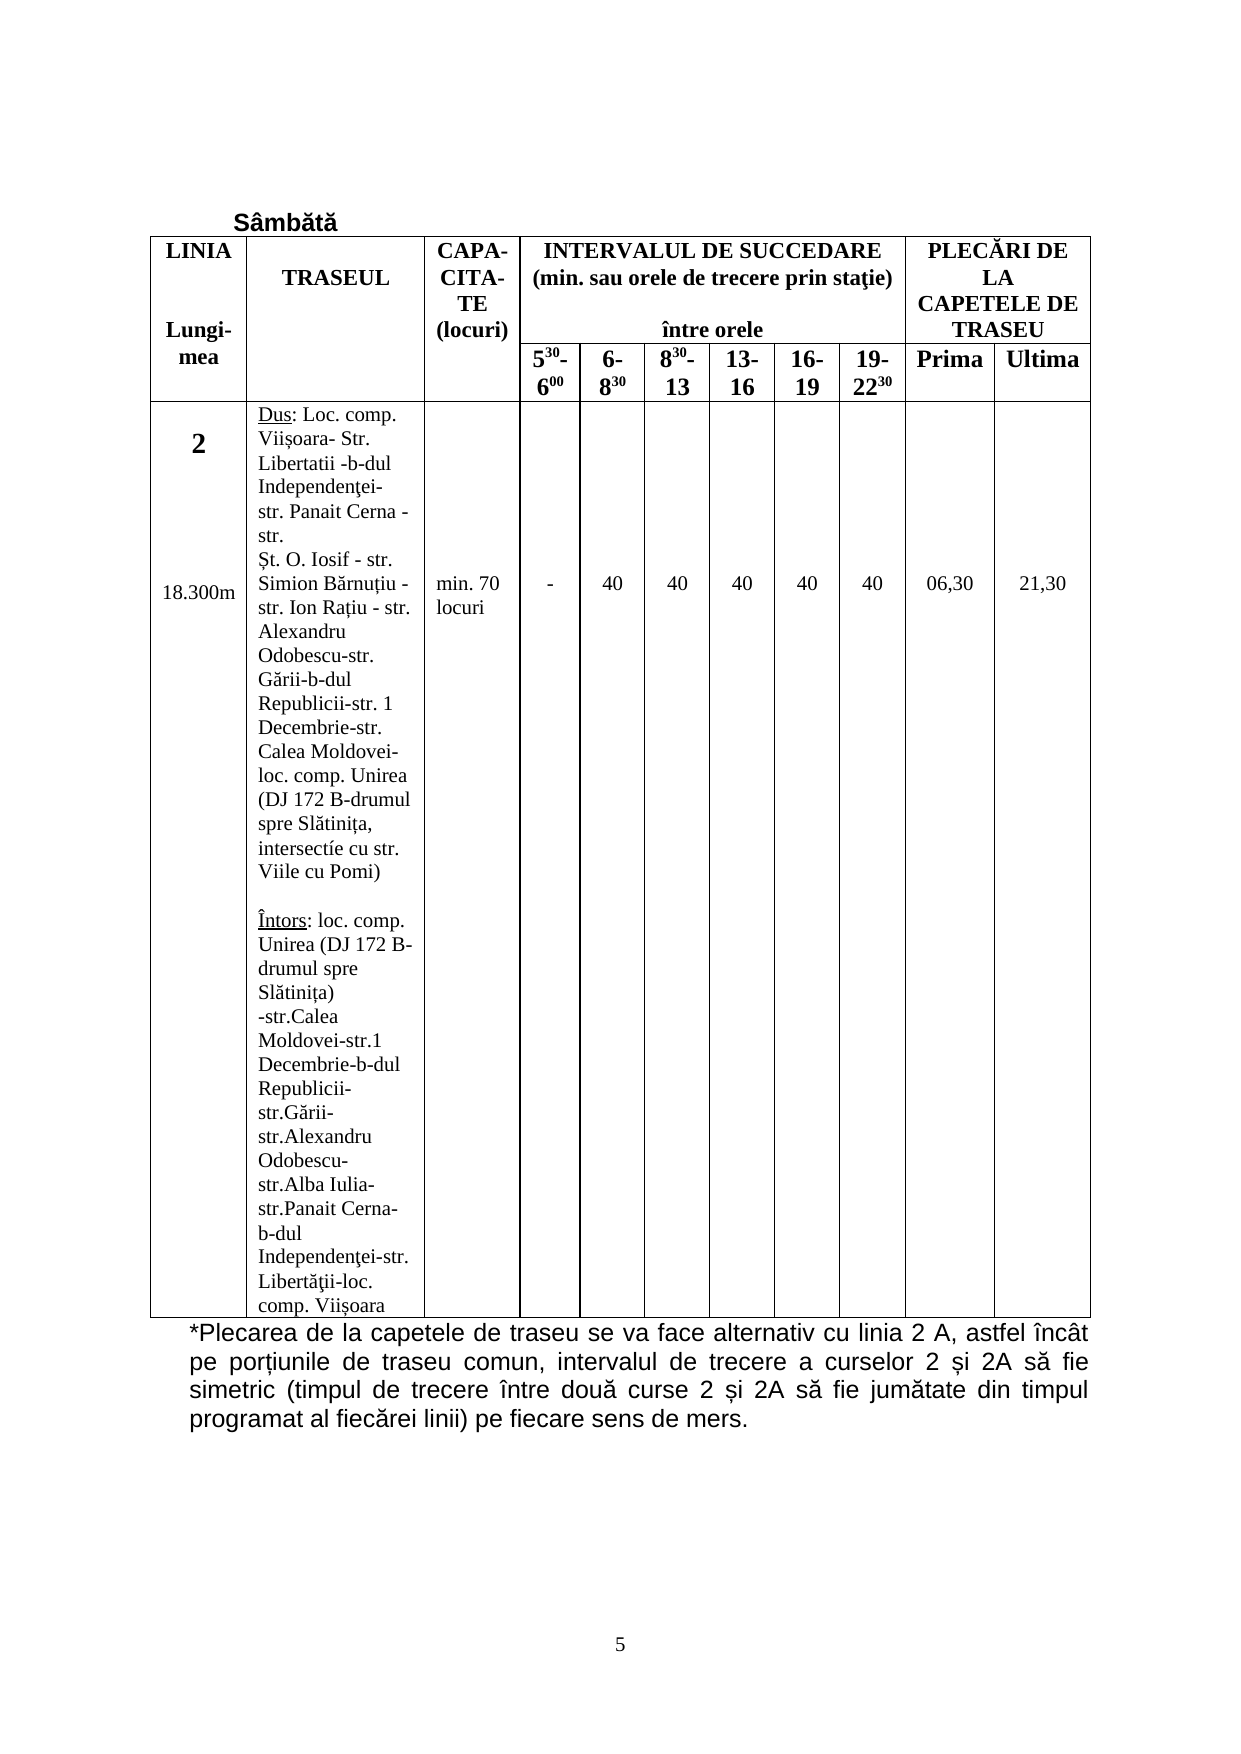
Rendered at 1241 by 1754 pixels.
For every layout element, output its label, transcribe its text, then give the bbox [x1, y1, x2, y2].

table_cell 40 [710, 402, 774, 1317]
table_cell 13-16 [710, 344, 774, 401]
table_cell 06,30 [906, 402, 994, 1317]
table_cell Prima [906, 344, 994, 401]
table_cell - [521, 402, 579, 1317]
table_cell 6-830 [581, 344, 644, 401]
table_cell Ultima [995, 344, 1090, 401]
table_header LINIA Lungi-mea [151, 237, 246, 401]
table_cell 19-2230 [840, 344, 905, 401]
table_cell 40 [645, 402, 709, 1317]
table_cell 21,30 [995, 402, 1090, 1317]
table_cell 16-19 [775, 344, 839, 401]
text Sâmbătă [150, 207, 1090, 236]
table_cell 530-600 [521, 344, 579, 401]
table_header CAPA- CITA- TE (locuri) [425, 237, 519, 401]
text *Plecarea de la capetele de traseu se va face alternativ cu linia 2 A, astfel încât pe porțiunile de traseu comun, intervalul de trecere a curselor 2 și 2A să fie simetric (timpul de trecere între două curse 2 și 2A să fie jumătate din timpul programat al fiecărei linii) pe fiecare sens de mers. [189, 1318, 1090, 1433]
table_cell 40 [581, 402, 644, 1317]
table_header INTERVALUL DE SUCCEDARE (min. sau orele de trecere prin staţie) între orele [521, 237, 905, 343]
table_cell 2 18.300m [151, 402, 246, 1317]
table_cell 40 [840, 402, 905, 1317]
table_cell 40 [775, 402, 839, 1317]
table_header PLECĂRI DE LA CAPETELE DE TRASEU [906, 237, 1090, 343]
table_cell min. 70 locuri [425, 402, 519, 1317]
table_cell 830-13 [645, 344, 709, 401]
table_header TRASEUL [247, 237, 424, 401]
